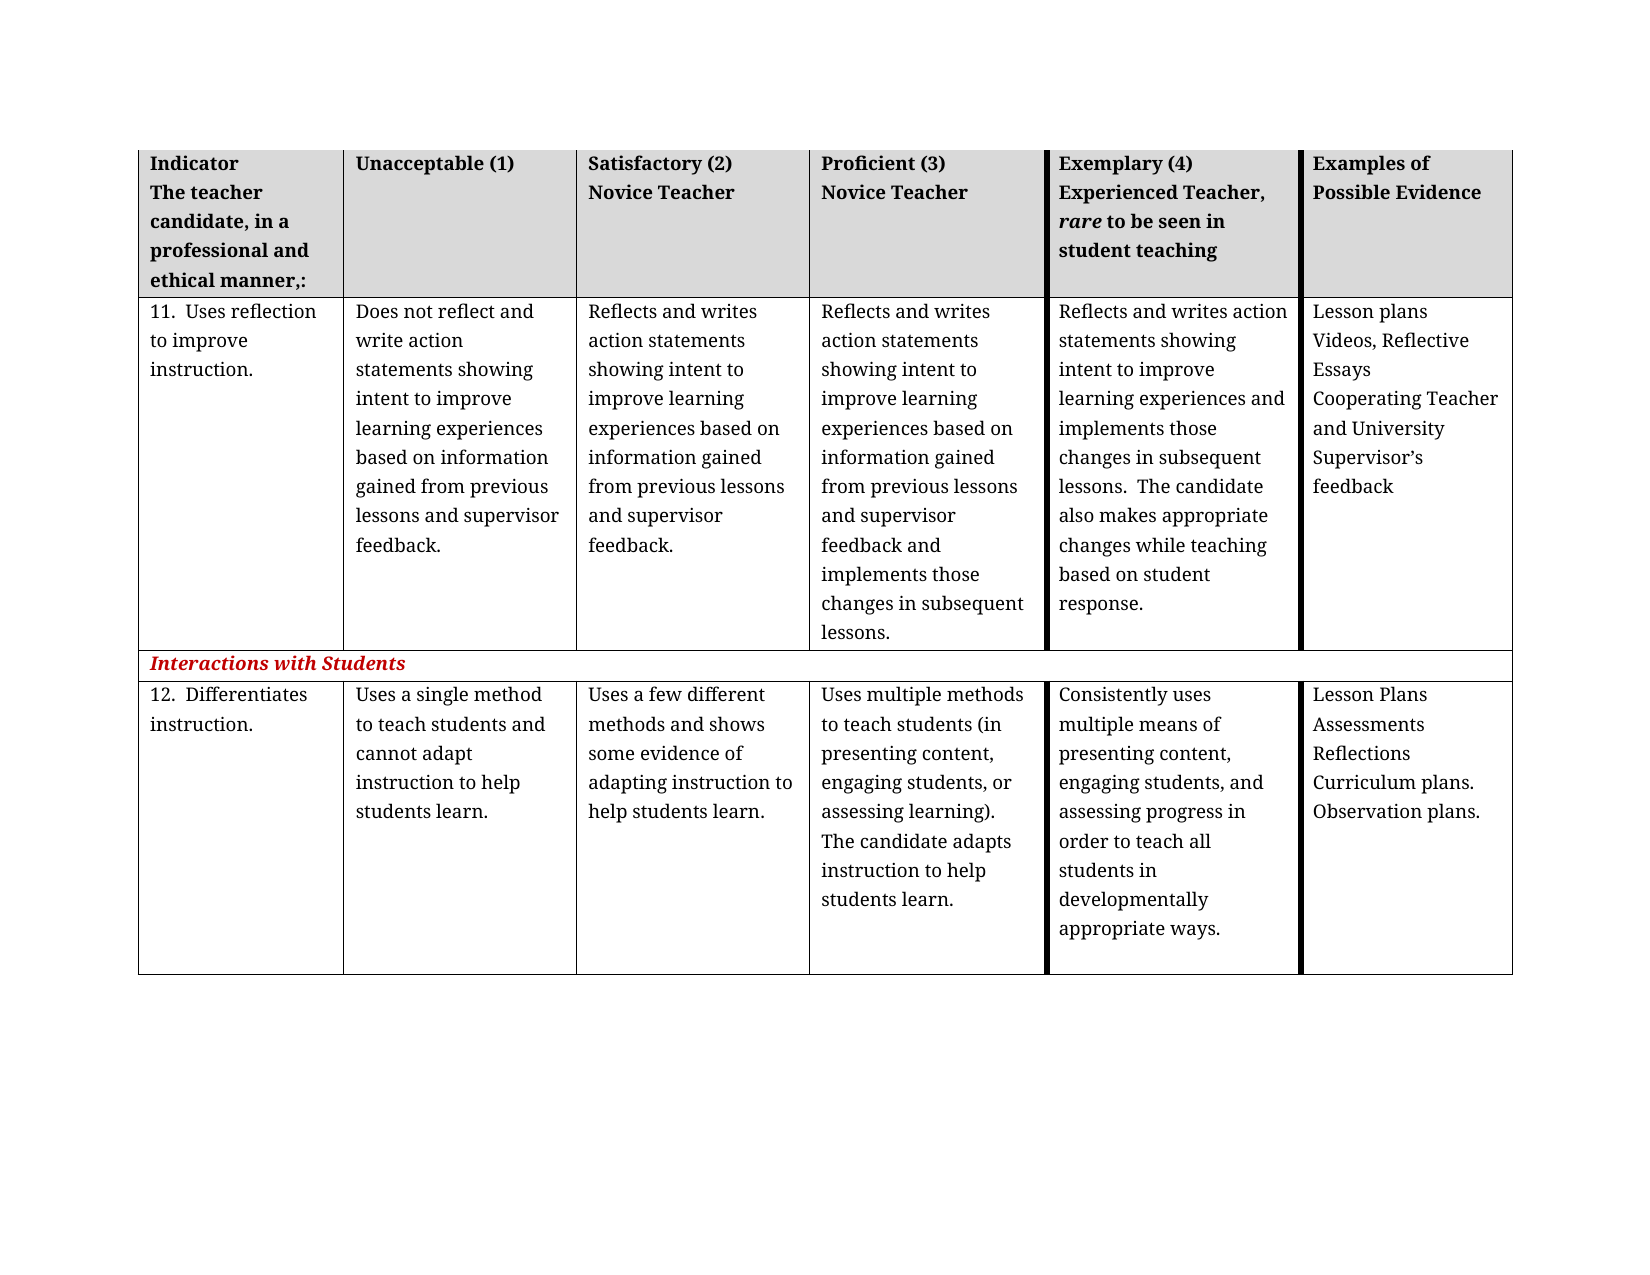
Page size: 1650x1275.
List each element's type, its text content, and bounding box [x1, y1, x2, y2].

table_cell Uses multiple methods to teach students (in presenting content, engaging students, or assessing learning). The candidate adapts instruction to help students learn. [810, 682, 1044, 974]
table_cell Does not reflect and write action statements showing intent to improve learning experiences based on information gained from previous lessons and supervisor feedback. [344, 298, 576, 650]
table_cell 12. Differentiates instruction. [139, 682, 343, 974]
table_cell Uses a few different methods and shows some evidence of adapting instruction to help students learn. [577, 682, 809, 974]
table_cell Interactions with Students [139, 651, 1512, 681]
table_cell Uses a single method to teach students and cannot adapt instruction to help students learn. [344, 682, 576, 974]
table_cell Consistently uses multiple means of presenting content, engaging students, and assessing progress in order to teach all students in developmentally appropriate ways. [1050, 682, 1298, 974]
table_header Satisfactory (2) Novice Teacher [577, 150, 809, 297]
table_header Examples of Possible Evidence [1304, 150, 1512, 297]
table_header Exemplary (4) Experienced Teacher, rare to be seen in student teaching [1050, 150, 1298, 297]
table_header Unacceptable (1) [344, 150, 576, 297]
table_cell Reflects and writes action statements showing intent to improve learning experiences based on information gained from previous lessons and supervisor feedback and implements those changes in subsequent lessons. [810, 298, 1044, 650]
table_header Indicator The teacher candidate, in a professional and ethical manner,: [139, 150, 343, 297]
table_cell Reflects and writes action statements showing intent to improve learning experiences based on information gained from previous lessons and supervisor feedback. [577, 298, 809, 650]
table_cell Lesson Plans Assessments Reflections Curriculum plans. Observation plans. [1304, 682, 1512, 974]
table_cell Lesson plans Videos, Reflective Essays Cooperating Teacher and University Supervisor’s feedback [1304, 298, 1512, 650]
table_cell 11. Uses reflection to improve instruction. [139, 298, 343, 650]
table_cell Reflects and writes action statements showing intent to improve learning experiences and implements those changes in subsequent lessons. The candidate also makes appropriate changes while teaching based on student response. [1050, 298, 1298, 650]
table_header Proficient (3) Novice Teacher [810, 150, 1044, 297]
